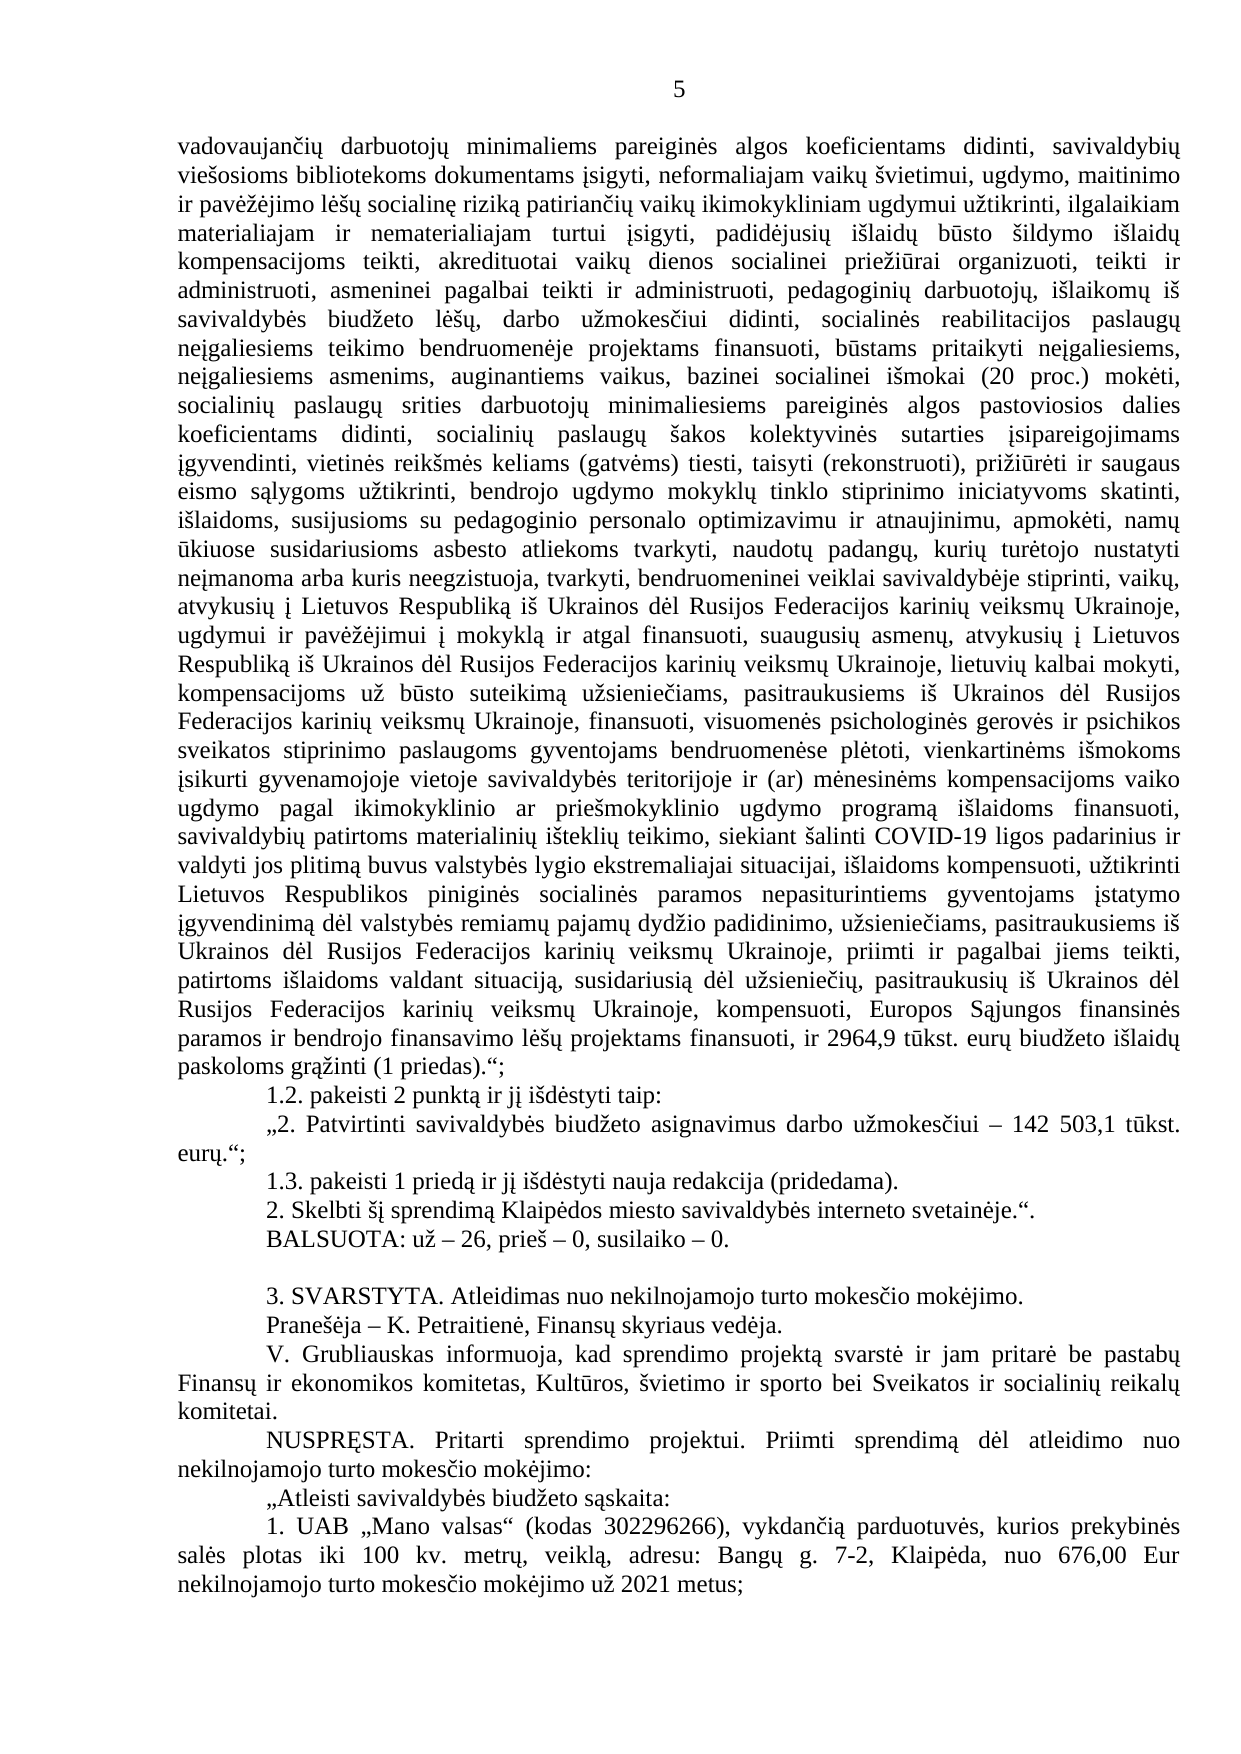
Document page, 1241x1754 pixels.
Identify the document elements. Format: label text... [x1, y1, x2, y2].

text „2. Patvirtinti savivaldybės biudžeto asignavimus darbo užmokesčiui – 142 503,1 tūkst. eurų.“; [177, 1109, 1181, 1166]
text „Atleisti savivaldybės biudžeto sąskaita: [177, 1483, 1181, 1511]
text Pranešėja – K. Petraitienė, Finansų skyriaus vedėja. [177, 1310, 1181, 1339]
text 1.3. pakeisti 1 priedą ir jį išdėstyti nauja redakcija (pridedama). [177, 1166, 1181, 1195]
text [177, 131, 1181, 1080]
text 2. Skelbti šį sprendimą Klaipėdos miesto savivaldybės interneto svetainėje.“. [177, 1195, 1181, 1224]
text BALSUOTA: už – 26, prieš – 0, susilaiko – 0. [177, 1224, 1181, 1253]
text NUSPRĘSTA. Pritarti sprendimo projektui. Priimti sprendimą dėl atleidimo nuo nekilnojamojo turto mokesčio mokėjimo: [177, 1425, 1181, 1483]
text 3. SVARSTYTA. Atleidimas nuo nekilnojamojo turto mokesčio mokėjimo. [177, 1281, 1181, 1310]
text 1. UAB „Mano valsas“ (kodas 302296266), vykdančią parduotuvės, kurios prekybinės salės plotas iki 100 kv. metrų, veiklą, adresu: Bangų g. 7-2, Klaipėda, nuo 676,00 Eur nekilnojamojo turto mokesčio mokėjimo už 2021 metus; [177, 1511, 1181, 1598]
text V. Grubliauskas informuoja, kad sprendimo projektą svarstė ir jam pritarė be pastabų Finansų ir ekonomikos komitetas, Kultūros, švietimo ir sporto bei Sveikatos ir socialinių reikalų komitetai. [177, 1339, 1181, 1425]
text 1.2. pakeisti 2 punktą ir jį išdėstyti taip: [177, 1080, 1181, 1109]
